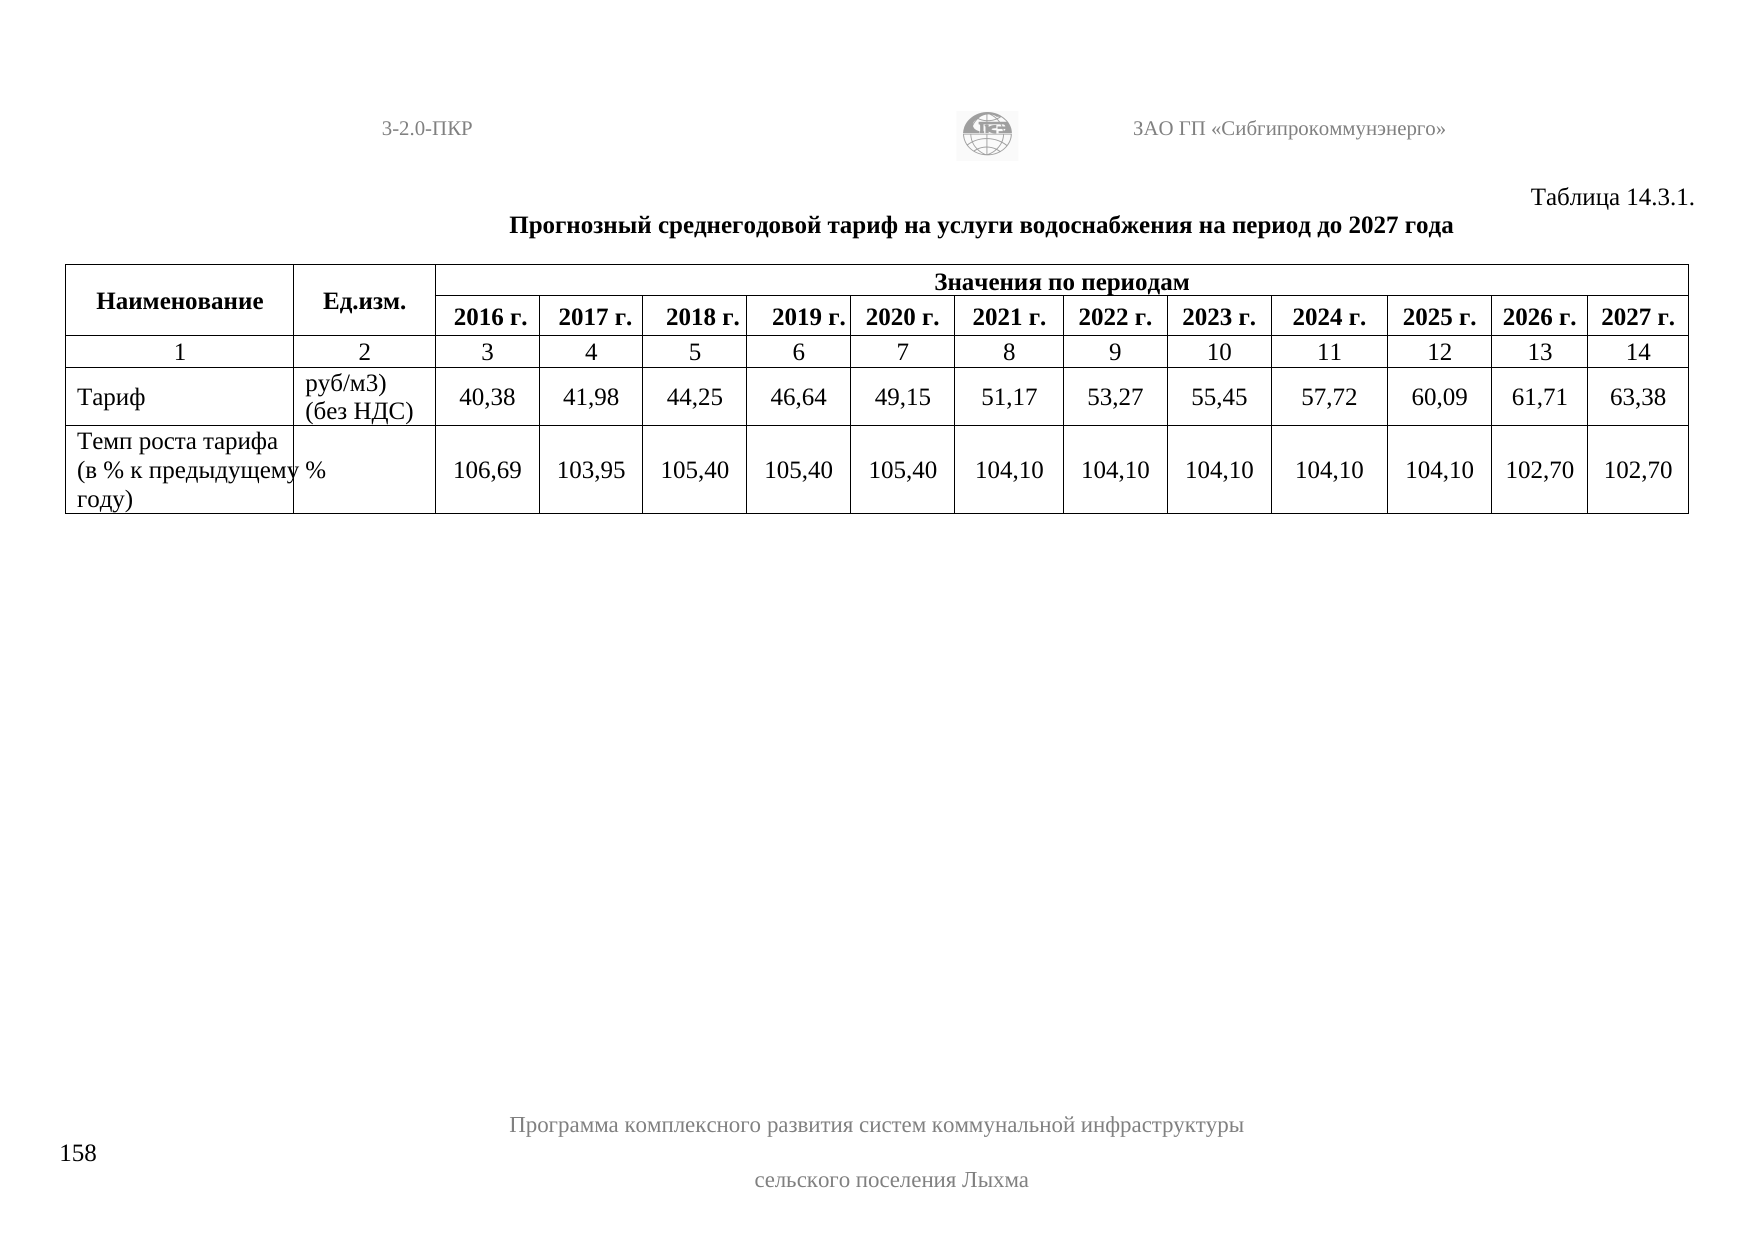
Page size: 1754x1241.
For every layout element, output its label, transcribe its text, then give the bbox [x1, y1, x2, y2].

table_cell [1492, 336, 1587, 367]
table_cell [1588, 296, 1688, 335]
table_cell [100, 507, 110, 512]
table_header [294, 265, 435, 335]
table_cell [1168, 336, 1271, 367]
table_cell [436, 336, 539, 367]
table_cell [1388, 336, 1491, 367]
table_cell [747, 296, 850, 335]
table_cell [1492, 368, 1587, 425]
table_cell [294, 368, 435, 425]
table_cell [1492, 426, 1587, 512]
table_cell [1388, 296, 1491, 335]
list Прогнозный среднегодовой тариф на услуги водоснабжения на период до 2027 года [268, 210, 1695, 239]
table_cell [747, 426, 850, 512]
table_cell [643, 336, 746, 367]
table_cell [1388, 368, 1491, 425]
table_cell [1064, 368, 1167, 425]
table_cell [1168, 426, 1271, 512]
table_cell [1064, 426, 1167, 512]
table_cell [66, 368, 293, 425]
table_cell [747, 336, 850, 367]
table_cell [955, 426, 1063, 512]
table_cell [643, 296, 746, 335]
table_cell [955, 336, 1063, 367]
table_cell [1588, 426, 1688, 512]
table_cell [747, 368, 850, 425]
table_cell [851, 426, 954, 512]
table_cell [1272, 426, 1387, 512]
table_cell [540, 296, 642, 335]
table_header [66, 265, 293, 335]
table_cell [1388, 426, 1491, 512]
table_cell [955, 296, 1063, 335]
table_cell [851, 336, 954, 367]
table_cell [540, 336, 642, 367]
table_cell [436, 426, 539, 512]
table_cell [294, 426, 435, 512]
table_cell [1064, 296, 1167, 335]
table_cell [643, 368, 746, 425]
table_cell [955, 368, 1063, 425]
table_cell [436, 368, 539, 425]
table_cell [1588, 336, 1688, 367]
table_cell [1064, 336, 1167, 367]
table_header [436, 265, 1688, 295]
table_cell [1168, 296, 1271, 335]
list Таблица 14.3.1. [268, 182, 1695, 210]
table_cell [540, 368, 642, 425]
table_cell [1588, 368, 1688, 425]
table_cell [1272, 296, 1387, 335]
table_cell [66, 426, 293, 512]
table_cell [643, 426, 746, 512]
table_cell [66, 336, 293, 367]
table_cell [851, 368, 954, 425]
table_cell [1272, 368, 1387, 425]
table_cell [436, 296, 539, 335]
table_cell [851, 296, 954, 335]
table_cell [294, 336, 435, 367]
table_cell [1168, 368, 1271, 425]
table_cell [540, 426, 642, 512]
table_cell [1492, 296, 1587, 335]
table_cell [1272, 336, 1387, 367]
